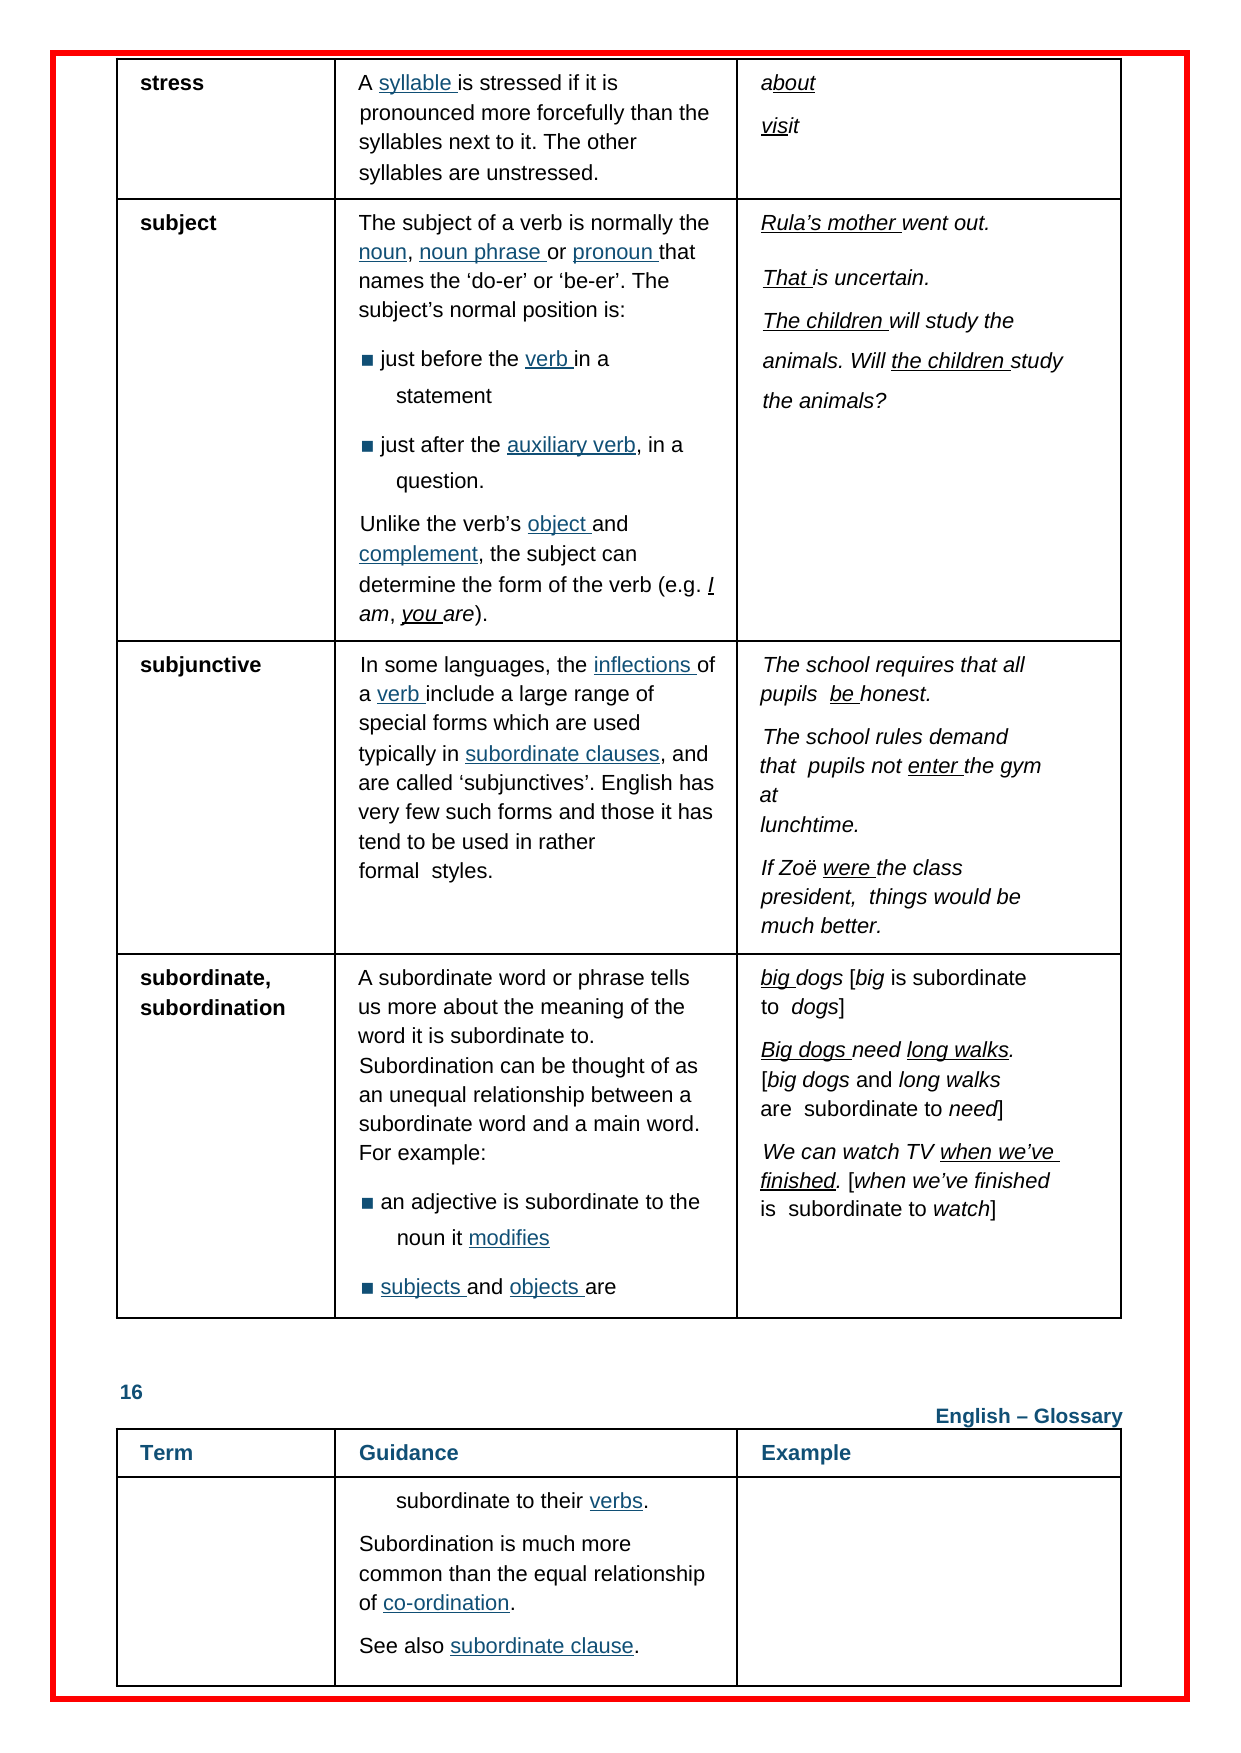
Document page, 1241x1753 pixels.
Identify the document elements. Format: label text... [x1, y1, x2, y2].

table_cell big dogs [big is subordinate to dogs] Big dogs need long walks. [big dogs and long walks are subordinate to need] We can watch TV when we’ve finished. [when we’ve finished is subordinate to watch] [738, 955, 1120, 1317]
table_cell A syllable is stressed if it is pronounced more forcefully than the syllables next to it. The other syllables are unstressed. [336, 60, 736, 198]
table_cell [738, 1478, 1120, 1685]
table_header Guidance [336, 1430, 736, 1476]
table_cell The subject of a verb is normally the noun, noun phrase or pronoun that names the ‘do-er’ or ‘be-er’. The subject’s normal position is: ▪ just before the verb in a statement ▪ just after the auxiliary verb, in a question. Unlike the verb’s object and complement, the subject can determine the form of the verb (e.g. I am, you are). [336, 200, 736, 640]
table_cell [118, 1478, 334, 1685]
table_cell about visit [738, 60, 1120, 198]
table_cell stress [118, 60, 334, 198]
table_cell subjunctive [118, 642, 334, 952]
table_cell subject [118, 200, 334, 640]
table_cell subordinate, subordination [118, 955, 334, 1317]
table_header Example [738, 1430, 1120, 1476]
table_cell subordinate to their verbs. Subordination is much more common than the equal relationship of co-ordination. See also subordinate clause. [336, 1478, 736, 1685]
table_cell The school requires that all pupils be honest. The school rules demand that pupils not enter the gym at lunchtime. If Zoë were the class president, things would be much better. [738, 642, 1120, 952]
text 16 [119, 1380, 1128, 1404]
text English – Glossary [117, 1404, 1123, 1428]
table_cell Rula’s mother went out. That is uncertain. The children will study the animals. Will the children study the animals? [738, 200, 1120, 640]
table_cell A subordinate word or phrase tells us more about the meaning of the word it is subordinate to. Subordination can be thought of as an unequal relationship between a subordinate word and a main word. For example: ▪ an adjective is subordinate to the noun it modifies ▪ subjects and objects are [336, 955, 736, 1317]
table_header Term [118, 1430, 334, 1476]
table_cell In some languages, the inflections of a verb include a large range of special forms which are used typically in subordinate clauses, and are called ‘subjunctives’. English has very few such forms and those it has tend to be used in rather formal styles. [336, 642, 736, 952]
